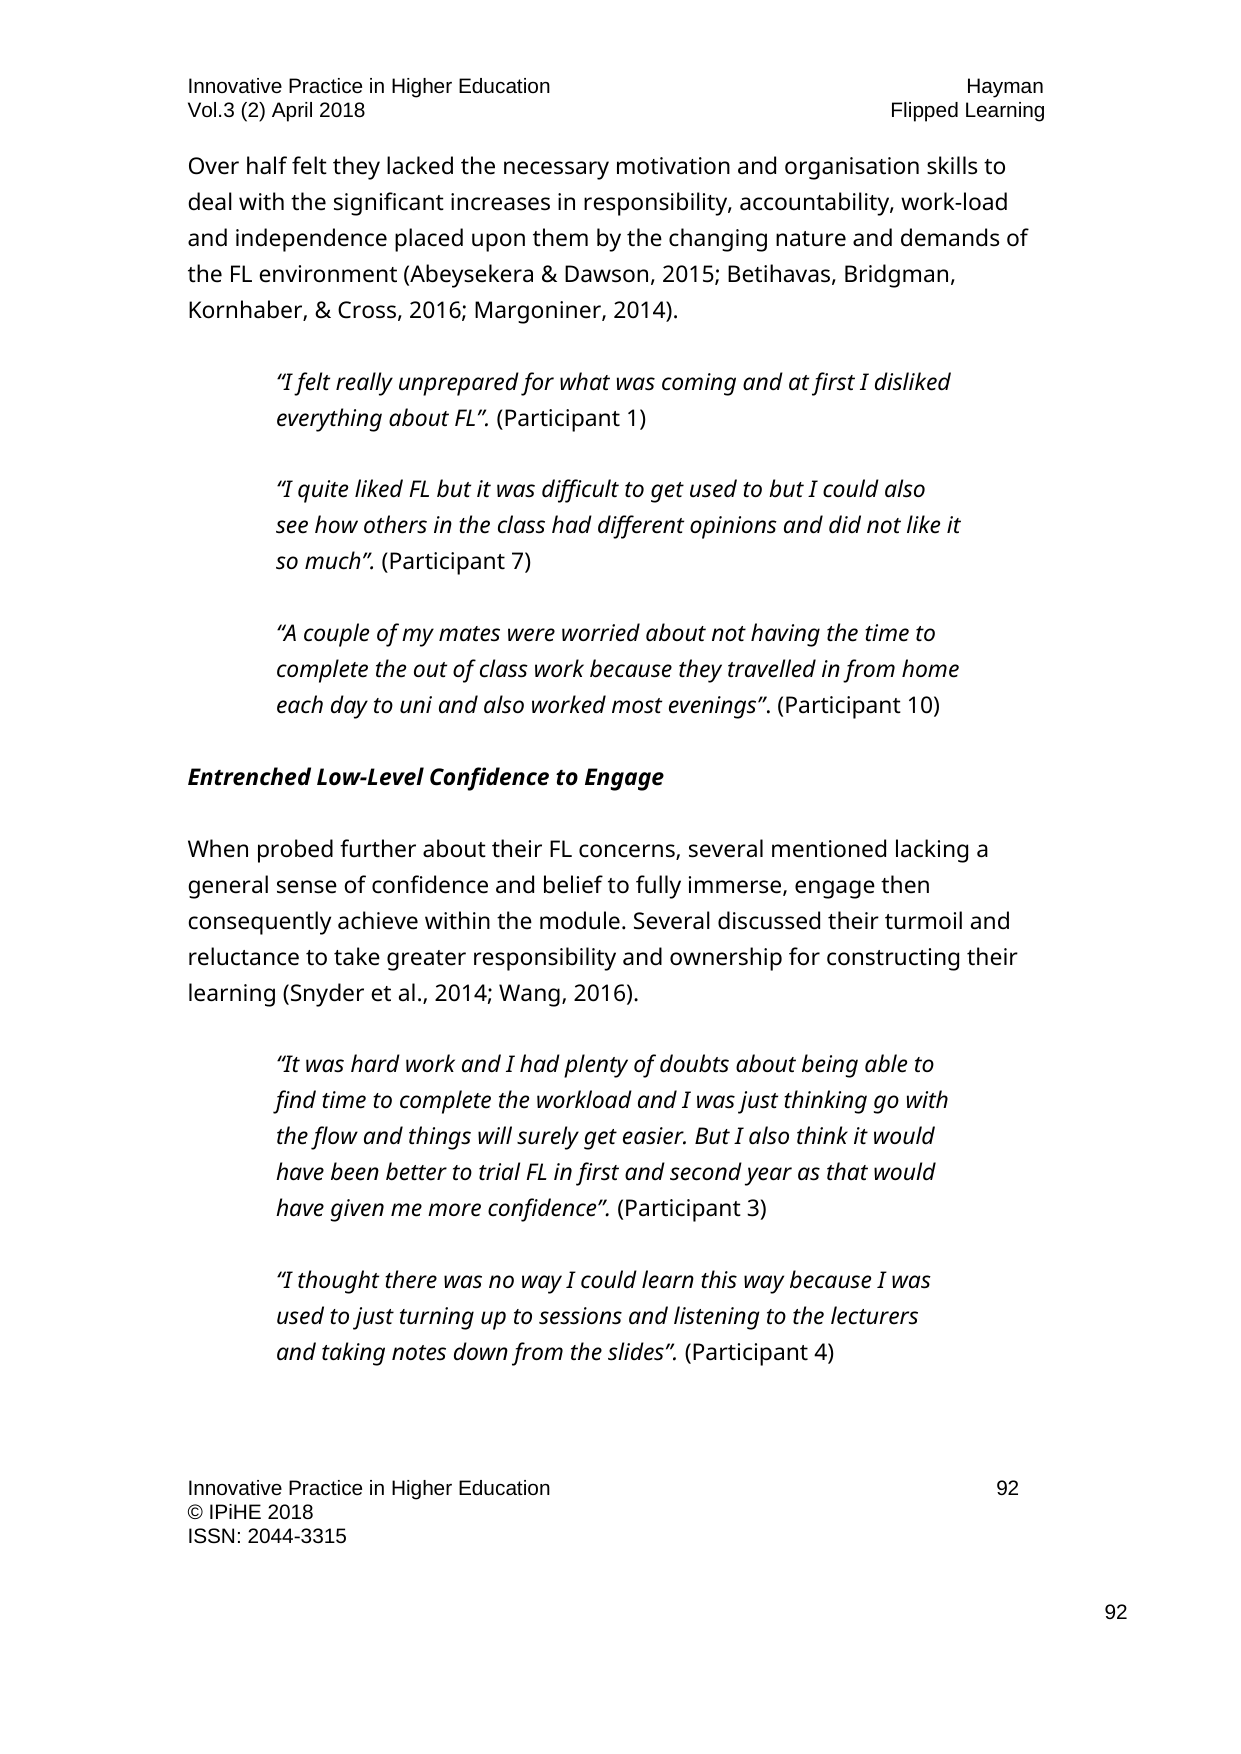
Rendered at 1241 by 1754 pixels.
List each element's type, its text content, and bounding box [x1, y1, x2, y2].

text Entrenched Low-Level Confidence to Engage [187, 761, 1053, 792]
text “A couple of my mates were worried about not having the time to complete the out of class work because they travelled in from home each day to uni and also worked most evenings”. (Participant 10) [276, 617, 964, 720]
text Over half felt they lacked the necessary motivation and organisation skills to deal with the significant increases in responsibility, accountability, work-load and independence placed upon them by the changing nature and demands of the FL environment (Abeysekera & Dawson, 2015; Betihavas, Bridgman, Kornhaber, & Cross, 2016; Margoniner, 2014). [187, 150, 1053, 325]
text “It was hard work and I had plenty of doubts about being able to find time to complete the workload and I was just thinking go with the flow and things will surely get easier. But I also think it would have been better to trial FL in first and second year as that would have given me more confidence”. (Participant 3) [276, 1048, 964, 1223]
text When probed further about their FL concerns, several mentioned lacking a general sense of confidence and belief to fully immerse, engage then consequently achieve within the module. Several discussed their turmoil and reluctance to take greater responsibility and ownership for constructing their learning (Snyder et al., 2014; Wang, 2016). [187, 833, 1053, 1008]
text “I felt really unprepared for what was coming and at first I disliked everything about FL”. (Participant 1) [276, 366, 964, 433]
text “I thought there was no way I could learn this way because I was used to just turning up to sessions and listening to the lecturers and taking notes down from the slides”. (Participant 4) [276, 1264, 964, 1367]
text “I quite liked FL but it was difficult to get used to but I could also see how others in the class had different opinions and did not like it so much”. (Participant 7) [276, 473, 964, 577]
